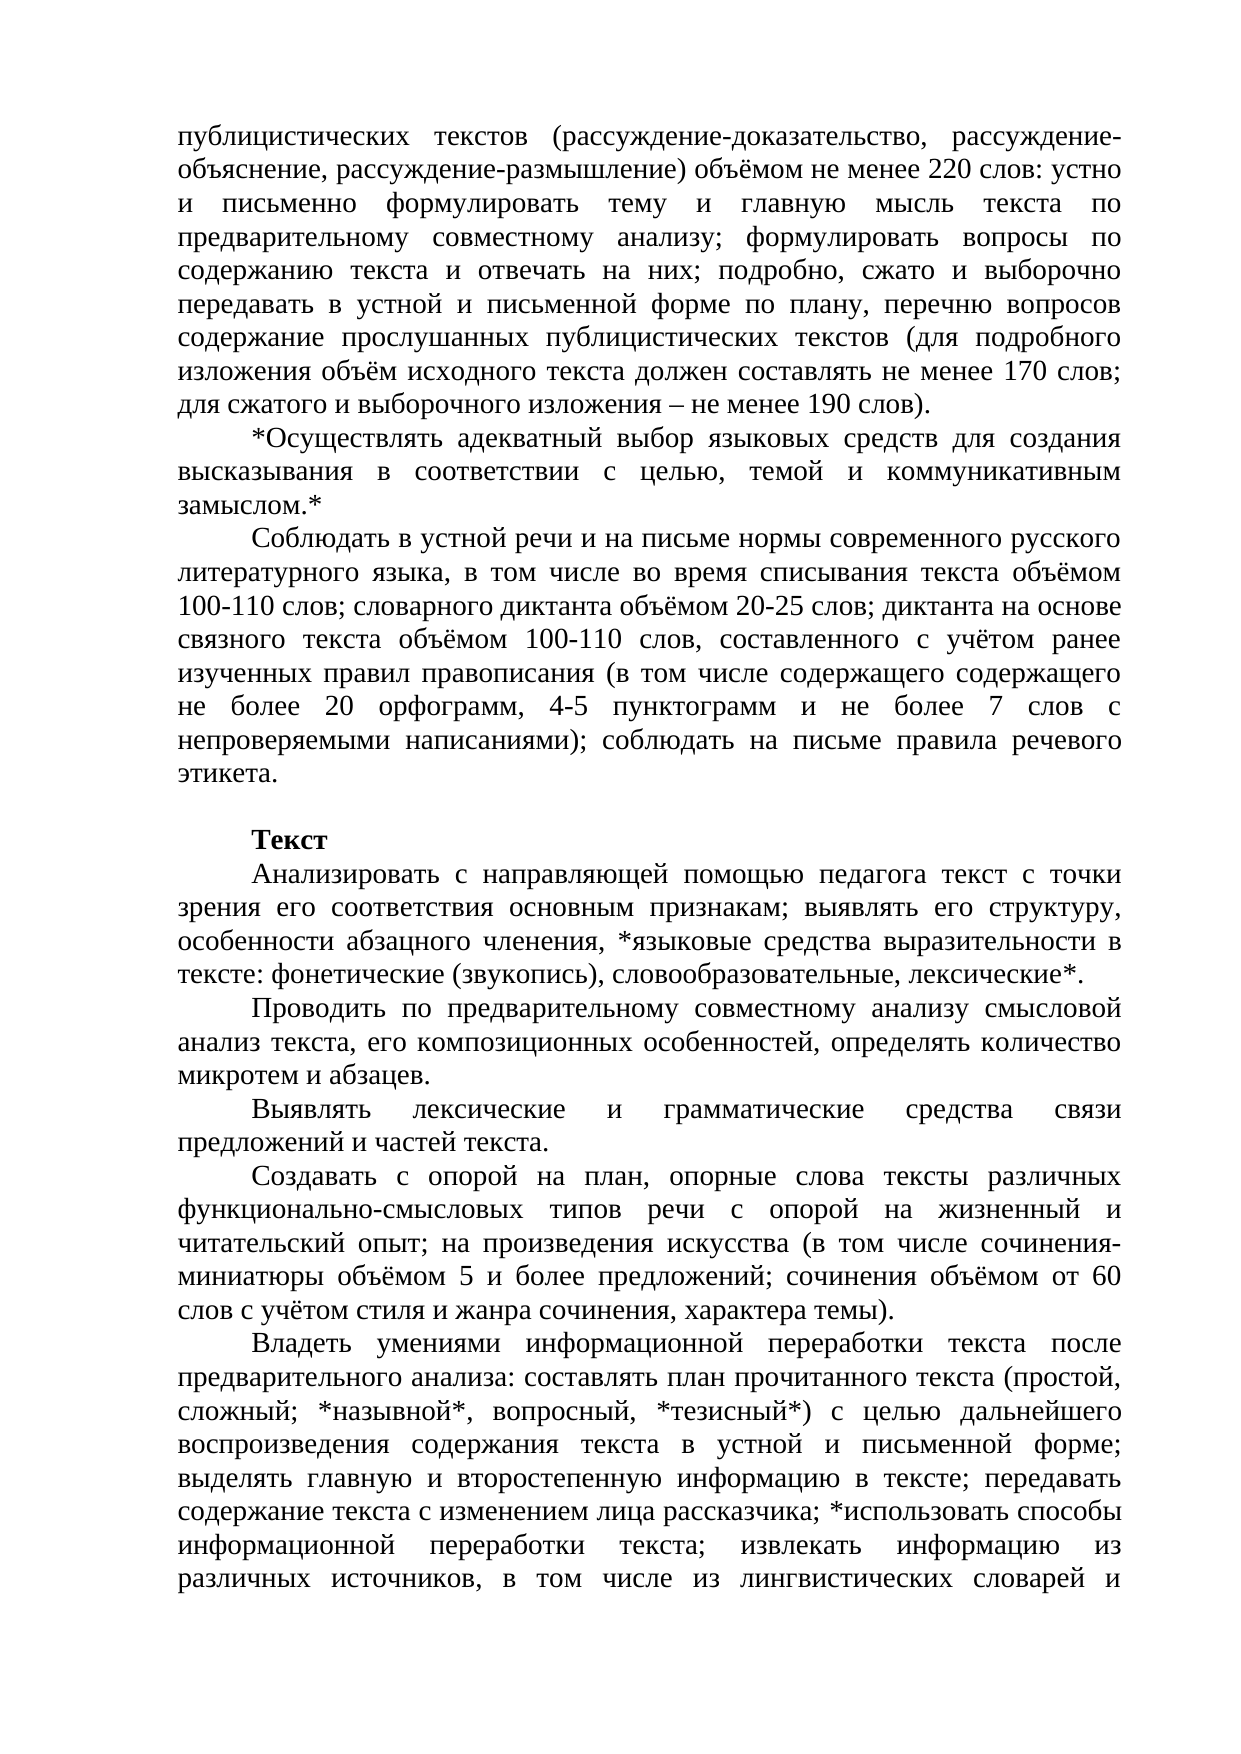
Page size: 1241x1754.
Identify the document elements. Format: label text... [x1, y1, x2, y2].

text *Осуществлять адекватный выбор языковых средств для создания высказывания в соответствии с целью, темой и коммуникативным замыслом.* [177, 420, 1122, 521]
text Проводить по предварительному совместному анализу смысловой анализ текста, его композиционных особенностей, определять количество микротем и абзацев. [177, 990, 1122, 1091]
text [177, 1326, 1122, 1594]
text Выявлять лексические и грамматические средства связи предложений и частей текста. [177, 1091, 1122, 1158]
text Создавать с опорой на план, опорные слова тексты различных функционально-смысловых типов речи с опорой на жизненный и читательский опыт; на произведения искусства (в том числе сочинения-миниатюры объёмом 5 и более предложений; сочинения объёмом от 60 слов с учётом стиля и жанра сочинения, характера темы). [177, 1158, 1122, 1326]
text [177, 118, 1122, 420]
text Текст [177, 822, 1122, 856]
text Анализировать с направляющей помощью педагога текст с точки зрения его соответствия основным признакам; выявлять его структуру, особенности абзацного членения, *языковые средства выразительности в тексте: фонетические (звукопись), словообразовательные, лексические*. [177, 856, 1122, 990]
text Соблюдать в устной речи и на письме нормы современного русского литературного языка, в том числе во время списывания текста объёмом 100-110 слов; словарного диктанта объёмом 20-25 слов; диктанта на основе связного текста объёмом 100-110 слов, составленного с учётом ранее изученных правил правописания (в том числе содержащего содержащего не более 20 орфограмм, 4-5 пунктограмм и не более 7 слов с непроверяемыми написаниями); соблюдать на письме правила речевого этикета. [177, 521, 1122, 789]
